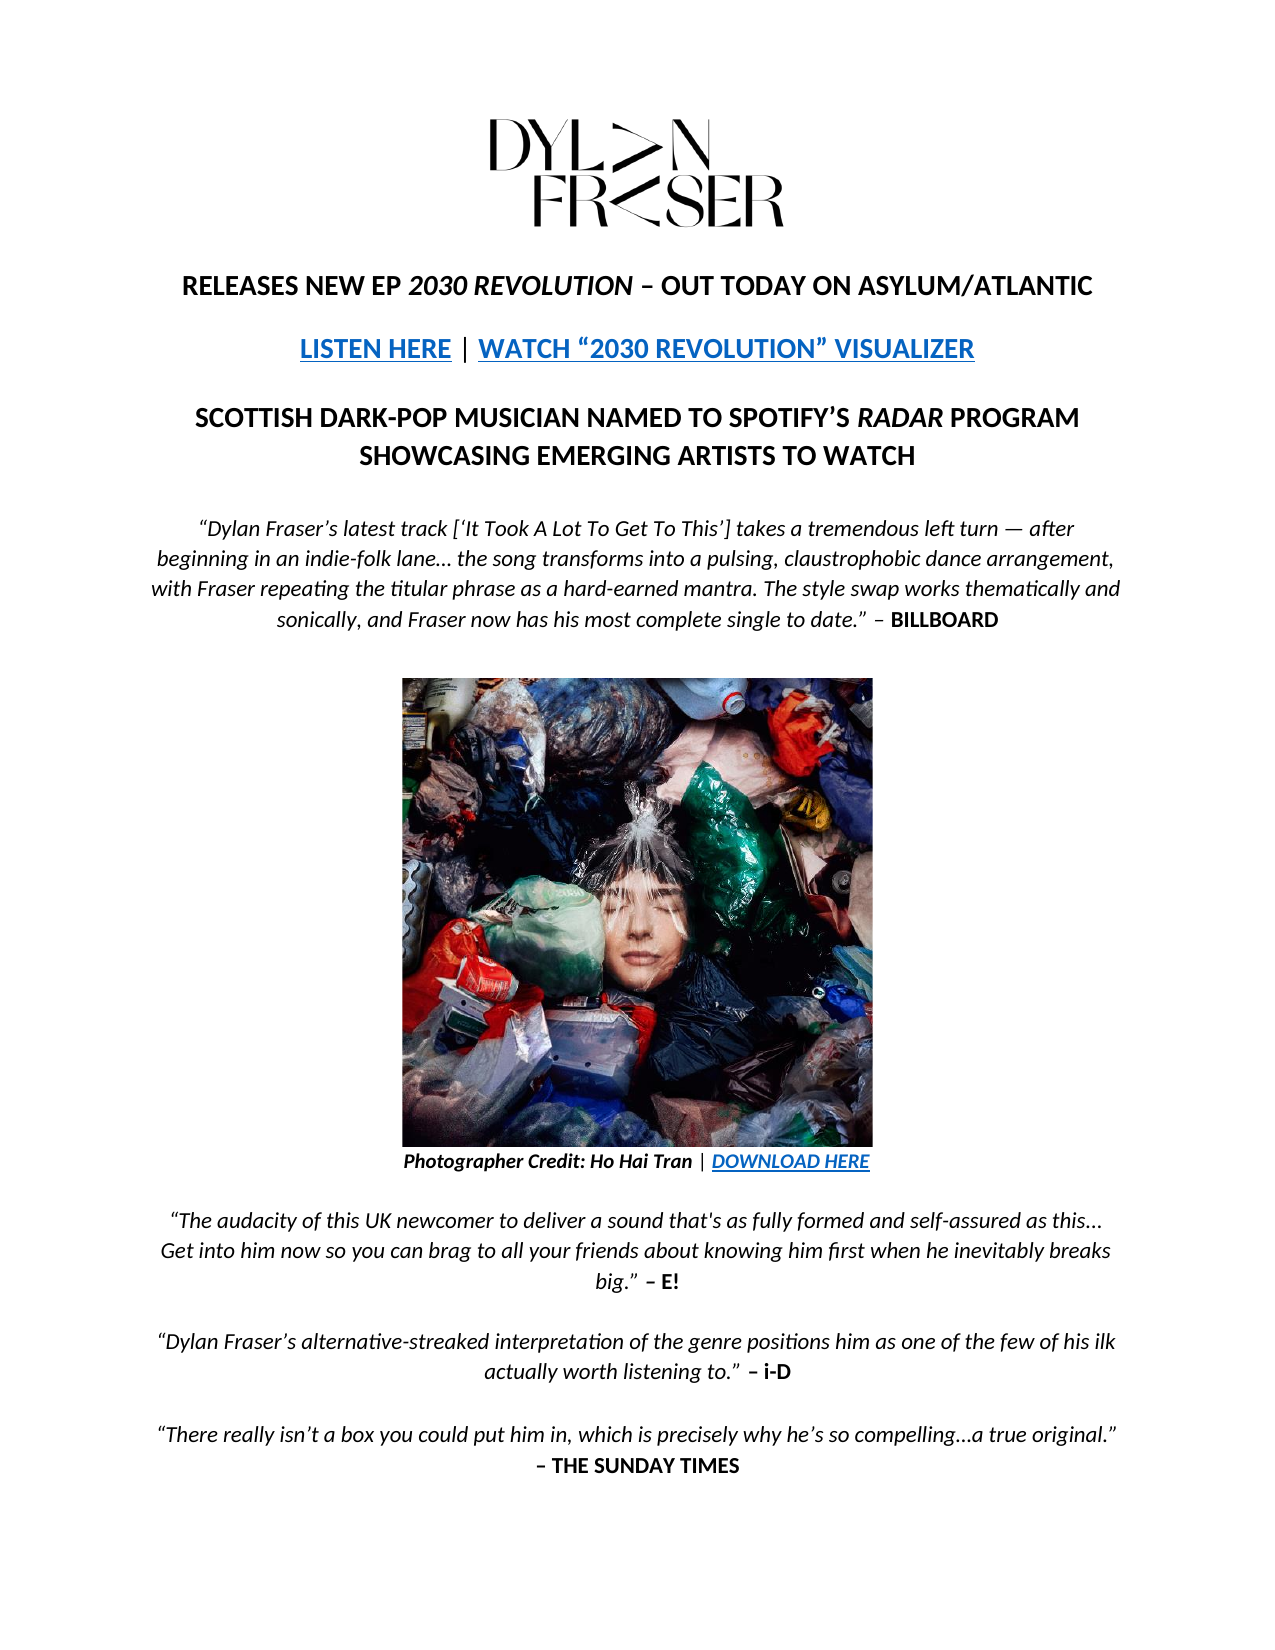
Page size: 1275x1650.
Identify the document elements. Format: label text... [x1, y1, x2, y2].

text “The audacity of this UK newcomer to deliver a sound that's as fully formed and self-assured as this... Get into him now so you can brag to all your friends about knowing him first when he inevitably breaks big.” – E! [150, 1206, 1125, 1295]
picture [402, 678, 873, 1147]
text “Dylan Fraser’s alternative-streaked interpretation of the genre positions him as one of the few of his ilk actually worth listening to.” – i-D [150, 1327, 1125, 1385]
picture [481, 112, 794, 235]
text “There really isn’t a box you could put him in, which is precisely why he’s so compelling…a true original.” – THE SUNDAY TIMES [150, 1421, 1125, 1479]
text LISTEN HERE | WATCH “2030 REVOLUTION” VISUALIZER [150, 330, 1125, 366]
text Photographer Credit: Ho Hai Tran | DOWNLOAD HERE [150, 1149, 1125, 1174]
text SCOTTISH DARK-POP MUSICIAN NAMED TO SPOTIFY’S RADAR PROGRAM SHOWCASING EMERGING ARTISTS TO WATCH [150, 399, 1125, 473]
text RELEASES NEW EP 2030 REVOLUTION – OUT TODAY ON ASYLUM/ATLANTIC [150, 267, 1125, 303]
text “Dylan Fraser’s latest track [‘It Took A Lot To Get To This’] takes a tremendous left turn — after beginning in an indie-folk lane… the song transforms into a pulsing, claustrophobic dance arrangement, with Fraser repeating the titular phrase as a hard-earned mantra. The style swap works thematically and sonically, and Fraser now has his most complete single to date.” – BILLBOARD [150, 514, 1125, 633]
